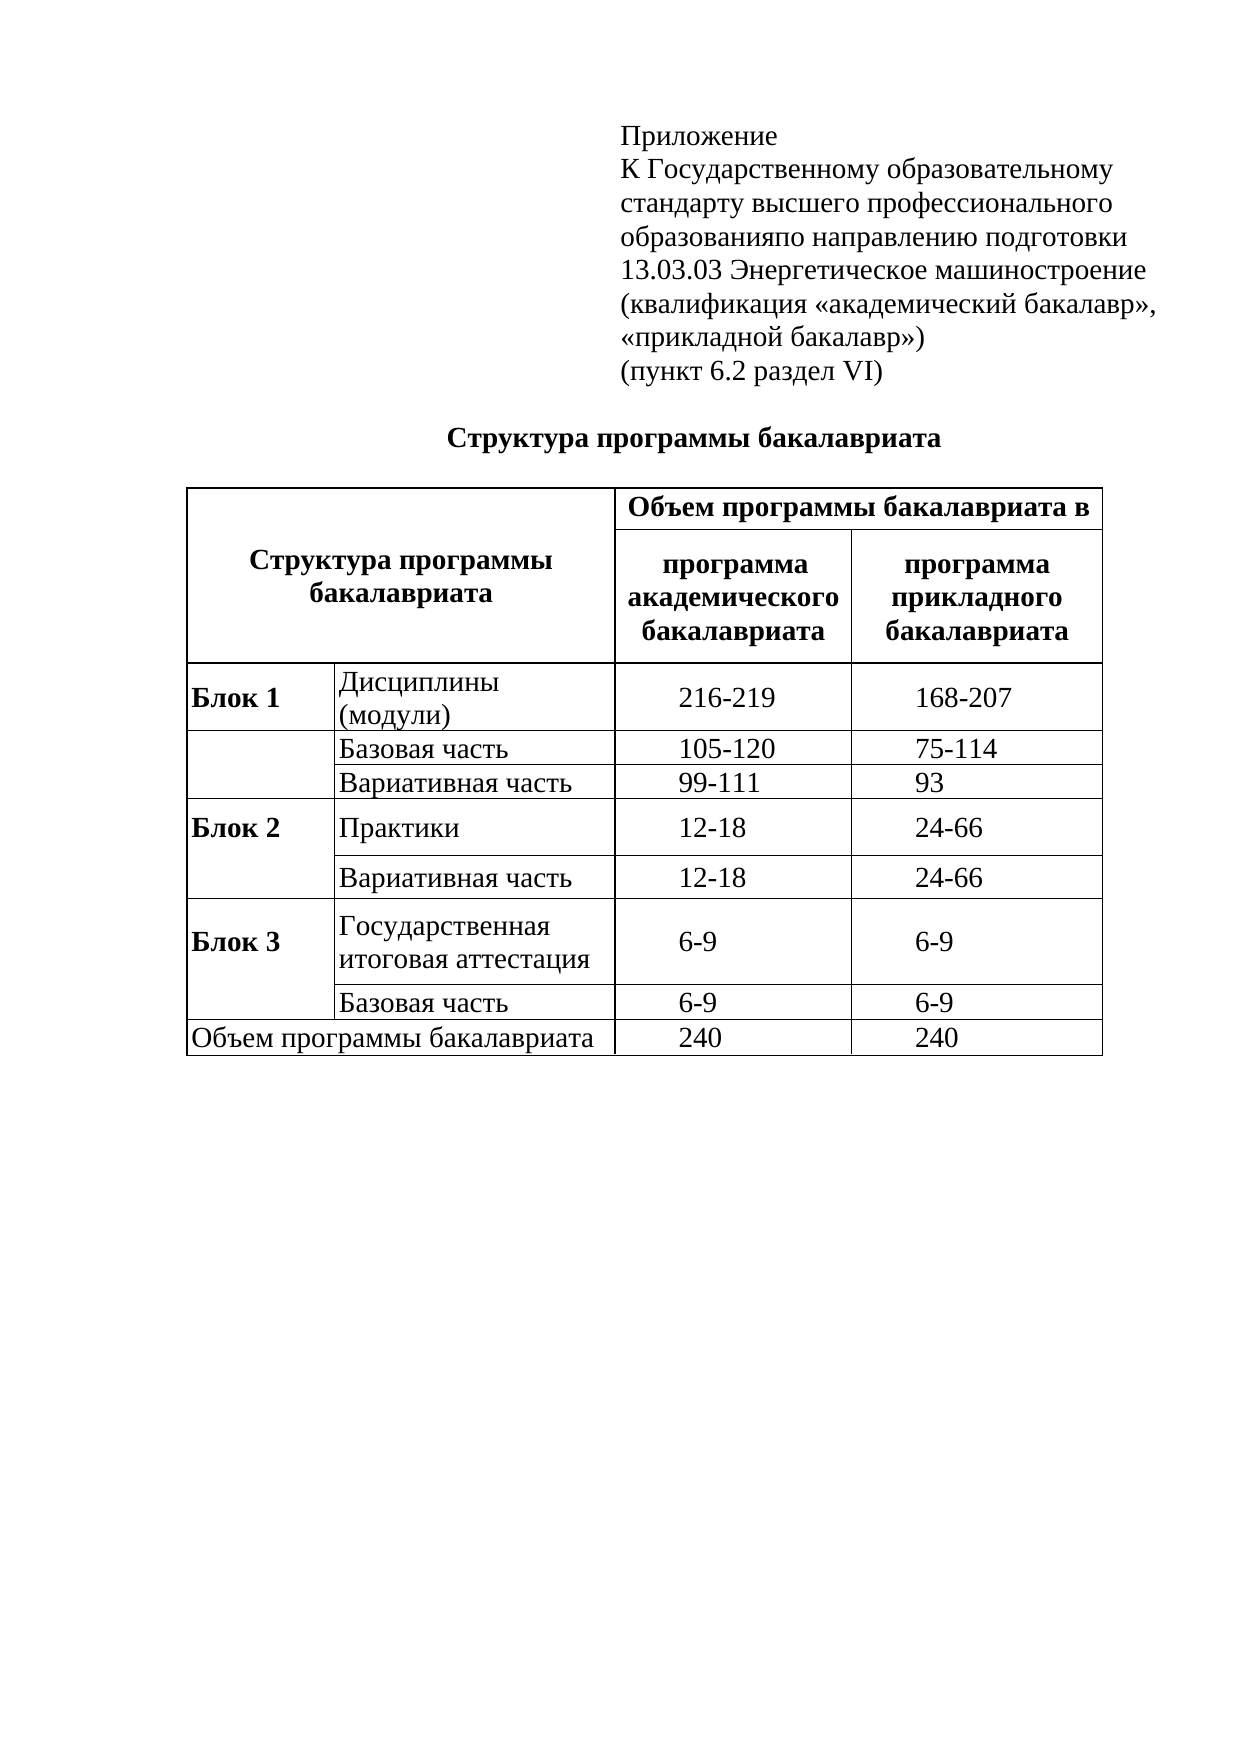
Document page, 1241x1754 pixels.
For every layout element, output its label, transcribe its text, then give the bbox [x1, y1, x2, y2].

text К Государственному образовательному стандарту высшего профессионального образованияпо направлению подготовки 13.03.03 Энергетическое машиностроение (квалификация «академический бакалавр», «прикладной бакалавр») [620, 152, 1166, 353]
table_cell программа академического бакалавриата [616, 530, 851, 662]
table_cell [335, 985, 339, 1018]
table_cell Блок 1 [188, 664, 334, 729]
table_cell 168-207 [852, 664, 1102, 729]
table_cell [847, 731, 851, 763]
table_cell 24-66 [852, 856, 1102, 897]
table_cell Блок 2 [188, 799, 334, 854]
table_cell [188, 984, 334, 1018]
table_cell [188, 855, 334, 897]
table_cell Блок 3 [188, 899, 334, 983]
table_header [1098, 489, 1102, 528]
table_cell Практики [335, 799, 614, 854]
table_header Структура программы бакалавриата [188, 489, 614, 662]
table_cell [188, 764, 334, 797]
text Приложение [620, 118, 1166, 152]
table_cell Государственная итоговая аттестация [335, 899, 614, 983]
table_cell 12-18 [616, 856, 851, 897]
table_cell Вариативная часть [335, 856, 614, 897]
text (пункт 6.2 раздел VI) [620, 353, 1166, 386]
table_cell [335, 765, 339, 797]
table_cell программа прикладного бакалавриата [852, 530, 1102, 662]
table_cell 6-9 [616, 899, 851, 983]
text Структура программы бакалавриата [177, 420, 1152, 453]
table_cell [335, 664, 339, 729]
table_cell 12-18 [616, 799, 851, 854]
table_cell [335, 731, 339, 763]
table_cell 24-66 [852, 799, 1102, 854]
table_cell 6-9 [852, 899, 1102, 983]
table_cell [330, 731, 334, 763]
table_cell 216-219 [616, 664, 851, 729]
